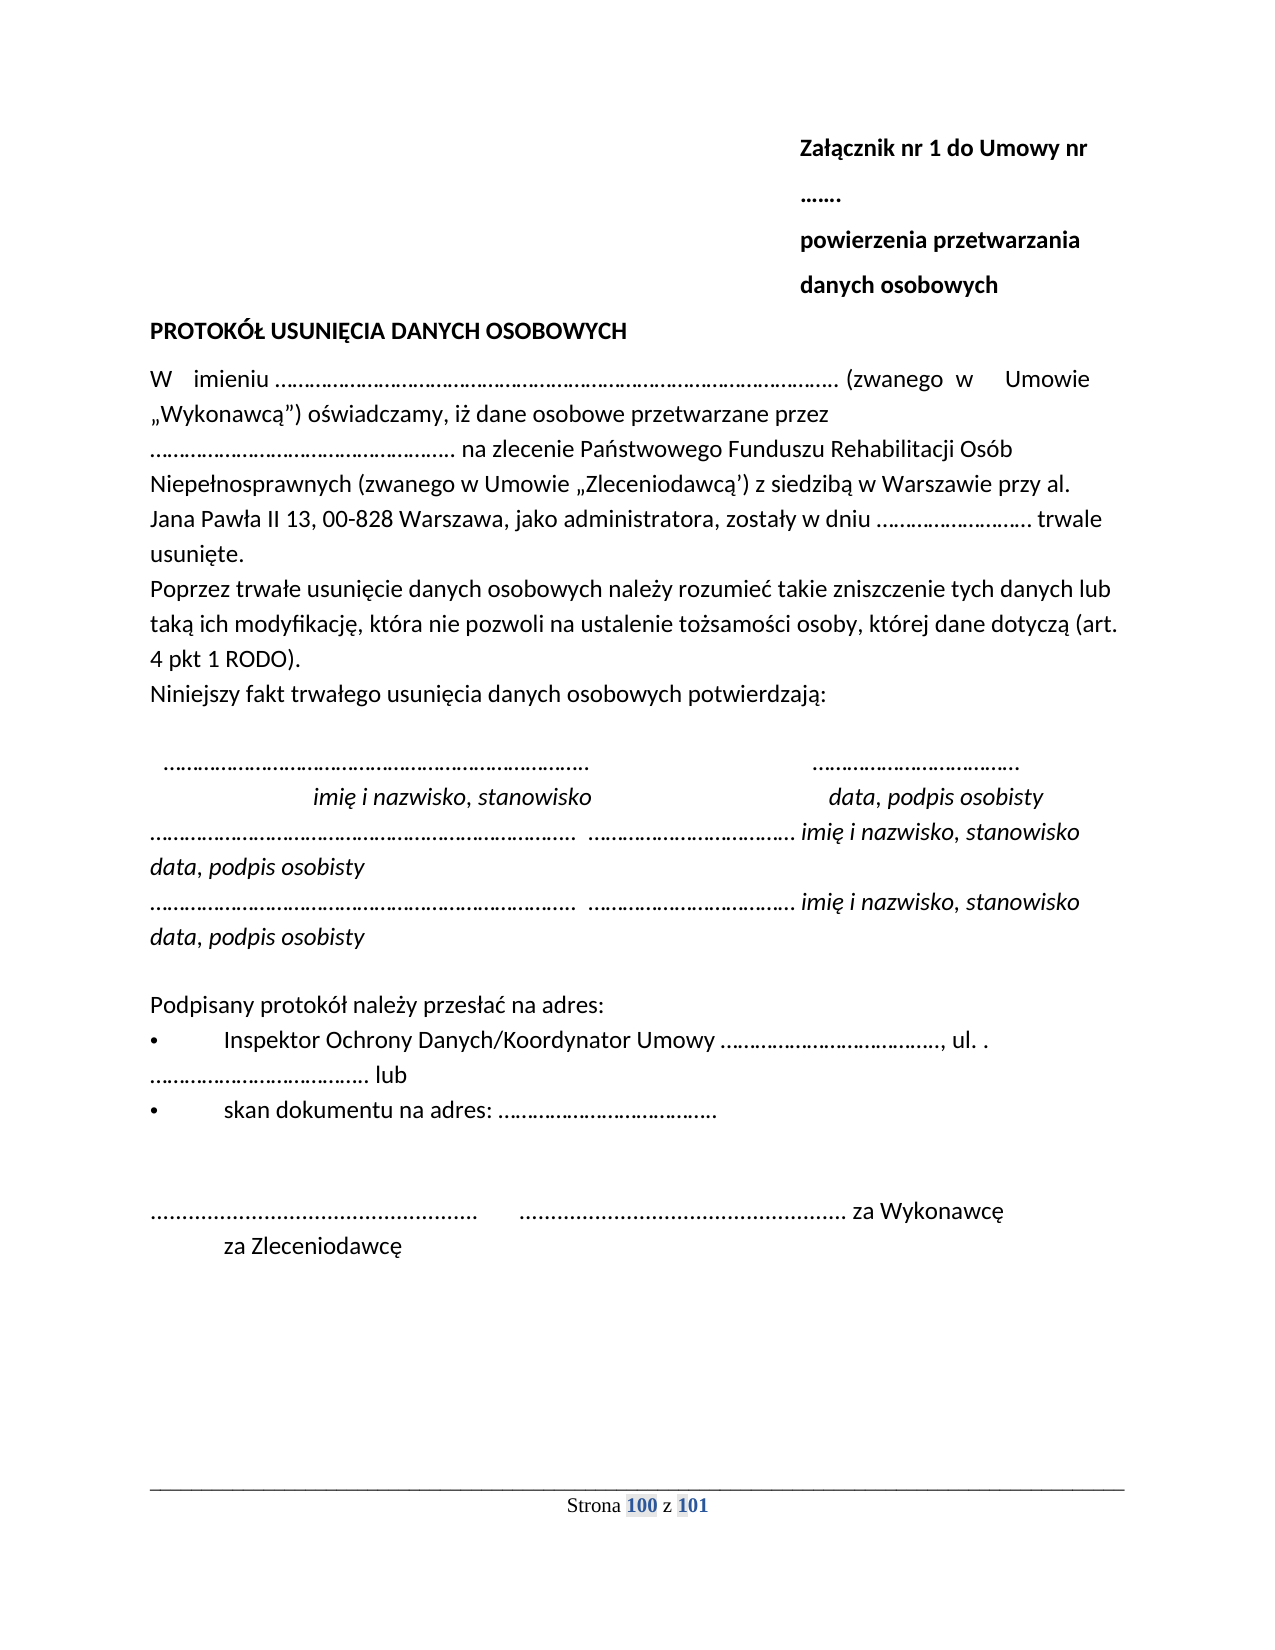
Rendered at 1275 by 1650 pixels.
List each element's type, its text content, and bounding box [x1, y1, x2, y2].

text Niniejszy fakt trwałego usunięcia danych osobowych potwierdzają: [150, 678, 1121, 708]
text ……………………………………………………………….. ……………………………… imię i nazwisko, stanowisko data, podpis osobisty [150, 886, 1109, 951]
subtitle Załącznik nr 1 do Umowy nr ……. powierzenia przetwarzania danych osobowych [800, 132, 1125, 300]
list skan dokumentu na adres: ……………………………….. [150, 1094, 1019, 1124]
text W imieniu …………………………………………………………………………………….. (zwanego w Umowie [150, 363, 1125, 393]
text „Wykonawcą”) oświadczamy, iż dane osobowe przetwarzane przez …………………………………………….. na zlecenie Państwowego Funduszu Rehabilitacji Osób Niepełnosprawnych (zwanego w Umowie „Zleceniodawcą’) z siedzibą w Warszawie przy al. Jana Pawła II 13, 00-828 Warszawa, jako administratora, zostały w dniu ……………………… trwale usunięte. [150, 398, 1121, 568]
text imię i nazwisko, stanowisko data, podpis osobisty [150, 781, 1125, 811]
text PROTOKÓŁ USUNIĘCIA DANYCH OSOBOWYCH [150, 315, 994, 346]
text .................................................... .................................................... za Wykonawcę za Zleceniodawcę [150, 1195, 1050, 1261]
text ……………………………………………………………….. ……………………………… [150, 746, 1125, 776]
list Inspektor Ochrony Danych/Koordynator Umowy ……………………………….., ul. . ……………………………….. lub [150, 1024, 1019, 1089]
text Poprzez trwałe usunięcie danych osobowych należy rozumieć takie zniszczenie tych danych lub taką ich modyfikację, która nie pozwoli na ustalenie tożsamości osoby, której dane dotyczą (art. 4 pkt 1 RODO). [150, 573, 1121, 673]
text Podpisany protokół należy przesłać na adres: [150, 989, 1121, 1019]
text ……………………………………………………………….. ……………………………… imię i nazwisko, stanowisko data, podpis osobisty [150, 816, 1109, 881]
